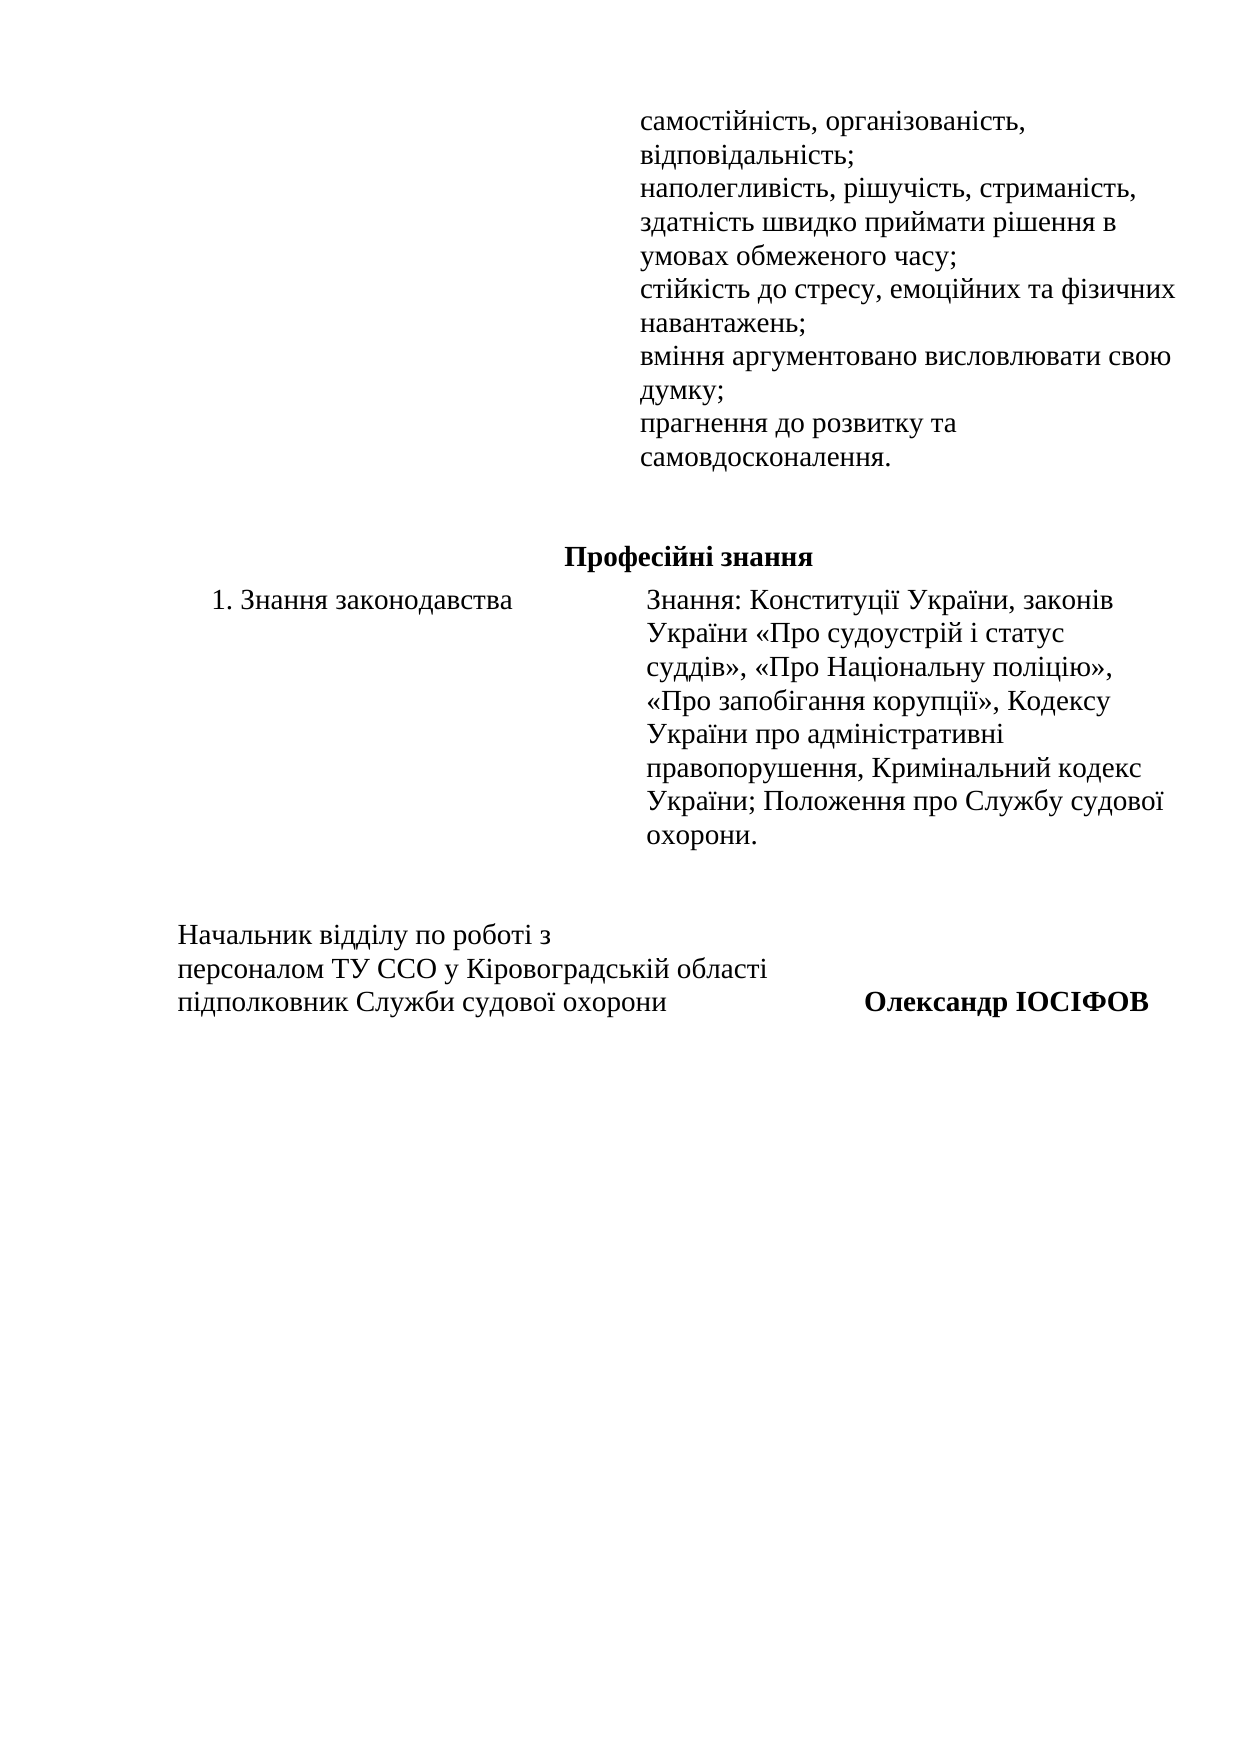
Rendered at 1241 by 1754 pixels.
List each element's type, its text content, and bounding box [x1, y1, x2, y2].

text персоналом ТУ ССО у Кіровоградській області [177, 951, 1152, 984]
text Начальник відділу по роботі з [177, 917, 1152, 951]
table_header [189, 104, 1192, 884]
text підполковник Служби судової охорони Олександр ІОСІФОВ [177, 984, 1152, 1018]
